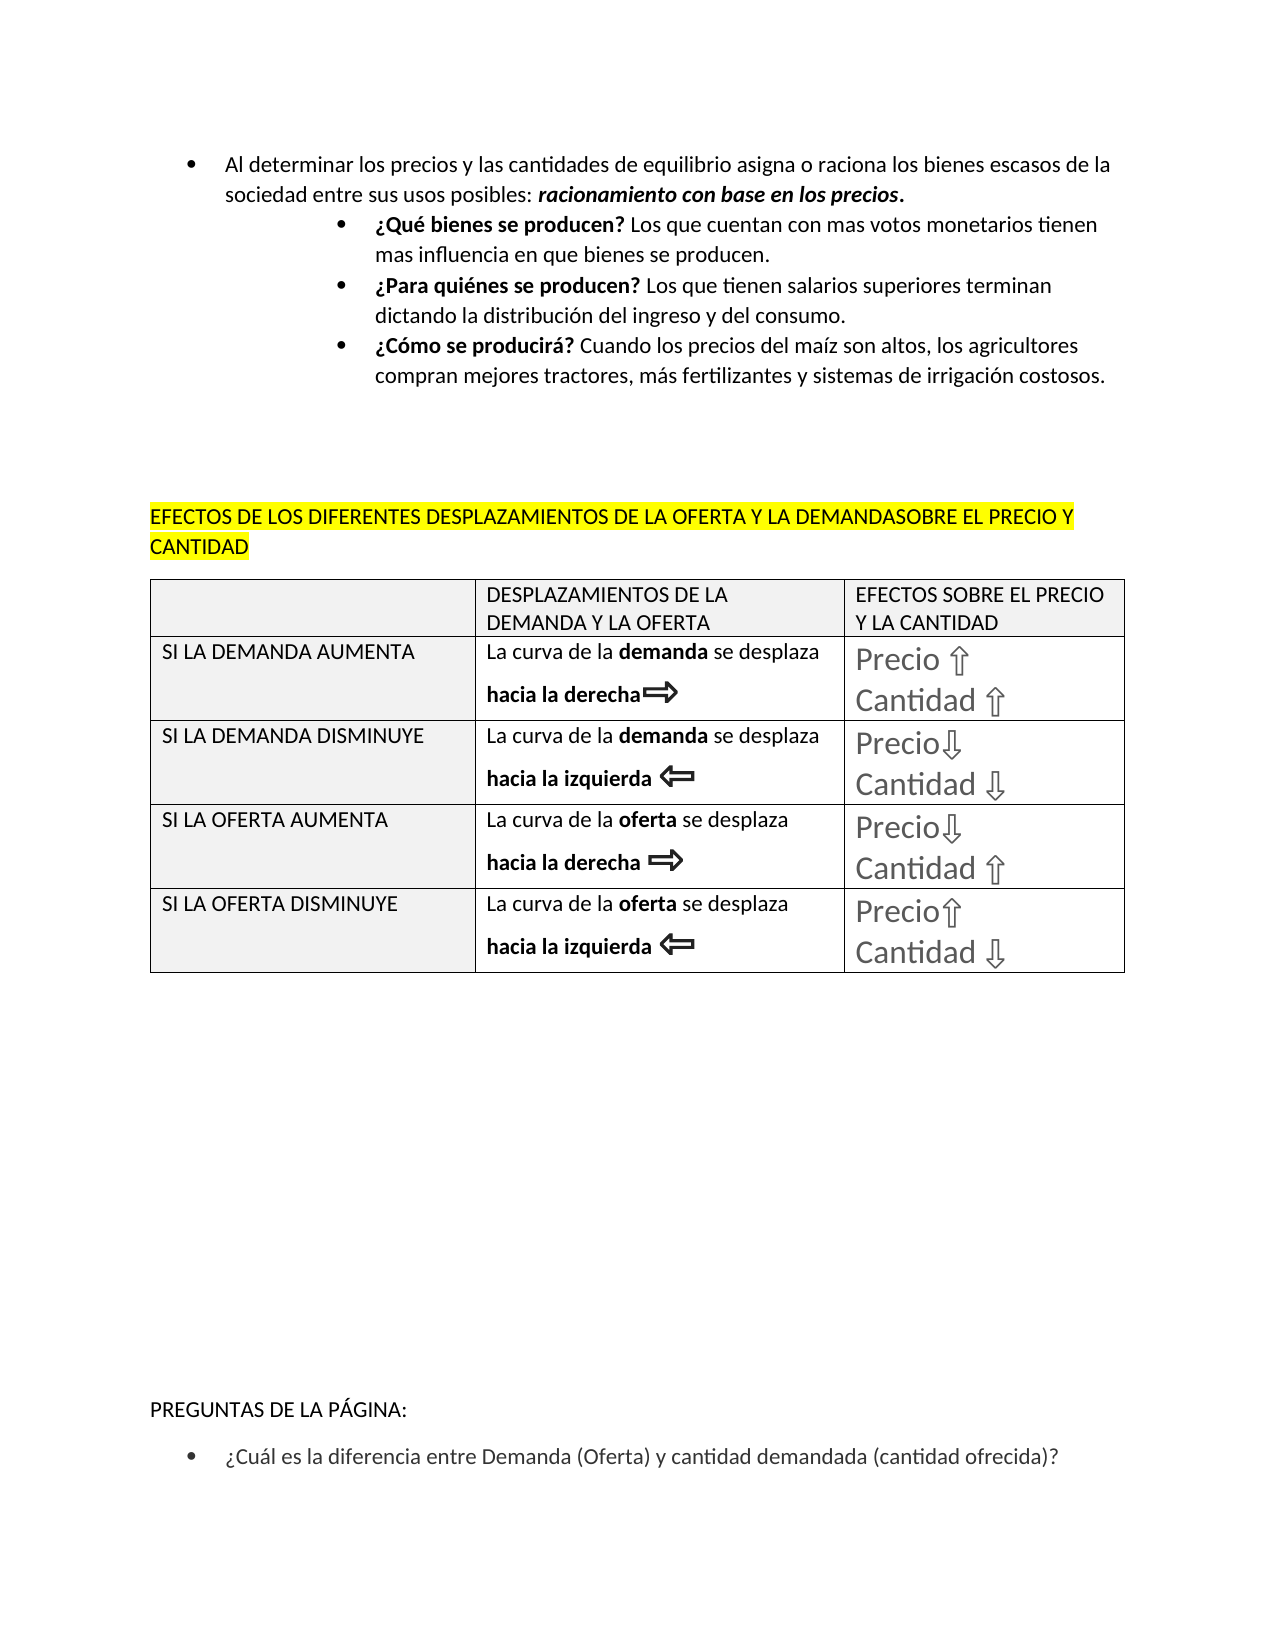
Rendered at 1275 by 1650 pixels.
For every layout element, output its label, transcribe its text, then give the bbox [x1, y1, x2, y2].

table_cell Precio ⇧ Cantidad ⇧ [845, 637, 1124, 720]
text EFECTOS DE LOS DIFERENTES DESPLAZAMIENTOS DE LA OFERTA Y LA DEMANDASOBRE EL PRECIO Y CANTIDAD [150, 502, 1125, 560]
list ¿Qué bienes se producen? Los que cuentan con mas votos monetarios tienen mas influencia en que bienes se producen. [337, 210, 1125, 269]
table_cell La curva de la demanda se desplaza hacia la izquierda ⇦ [476, 721, 844, 804]
table_header [151, 580, 475, 636]
table_cell SI LA DEMANDA AUMENTA [151, 637, 475, 720]
list ¿Cómo se producirá? Cuando los precios del maíz son altos, los agricultores compran mejores tractores, más fertilizantes y sistemas de irrigación costosos. [337, 331, 1125, 389]
table_cell SI LA DEMANDA DISMINUYE [151, 721, 475, 804]
table_header EFECTOS SOBRE EL PRECIO Y LA CANTIDAD [845, 580, 1124, 636]
table_cell La curva de la demanda se desplaza hacia la derecha⇨ [476, 637, 844, 720]
table_cell La curva de la oferta se desplaza hacia la izquierda ⇦ [476, 889, 844, 972]
list ¿Cuál es la diferencia entre Demanda (Oferta) y cantidad demandada (cantidad ofrecida)? [187, 1442, 1125, 1470]
list Al determinar los precios y las cantidades de equilibrio asigna o raciona los bienes escasos de la sociedad entre sus usos posibles: racionamiento con base en los precios. [187, 150, 1125, 208]
table_cell SI LA OFERTA AUMENTA [151, 805, 475, 888]
table_cell La curva de la oferta se desplaza hacia la derecha ⇨ [476, 805, 844, 888]
table_cell Precio⇧ Cantidad ⇩ [845, 889, 1124, 972]
list ¿Para quiénes se producen? Los que tienen salarios superiores terminan dictando la distribución del ingreso y del consumo. [337, 271, 1125, 329]
table_cell SI LA OFERTA DISMINUYE [151, 889, 475, 972]
table_cell Precio⇩ Cantidad ⇧ [845, 805, 1124, 888]
table_header DESPLAZAMIENTOS DE LA DEMANDA Y LA OFERTA [476, 580, 844, 636]
text PREGUNTAS DE LA PÁGINA: [150, 1395, 1125, 1423]
table_cell Precio⇩ Cantidad ⇩ [845, 721, 1124, 804]
